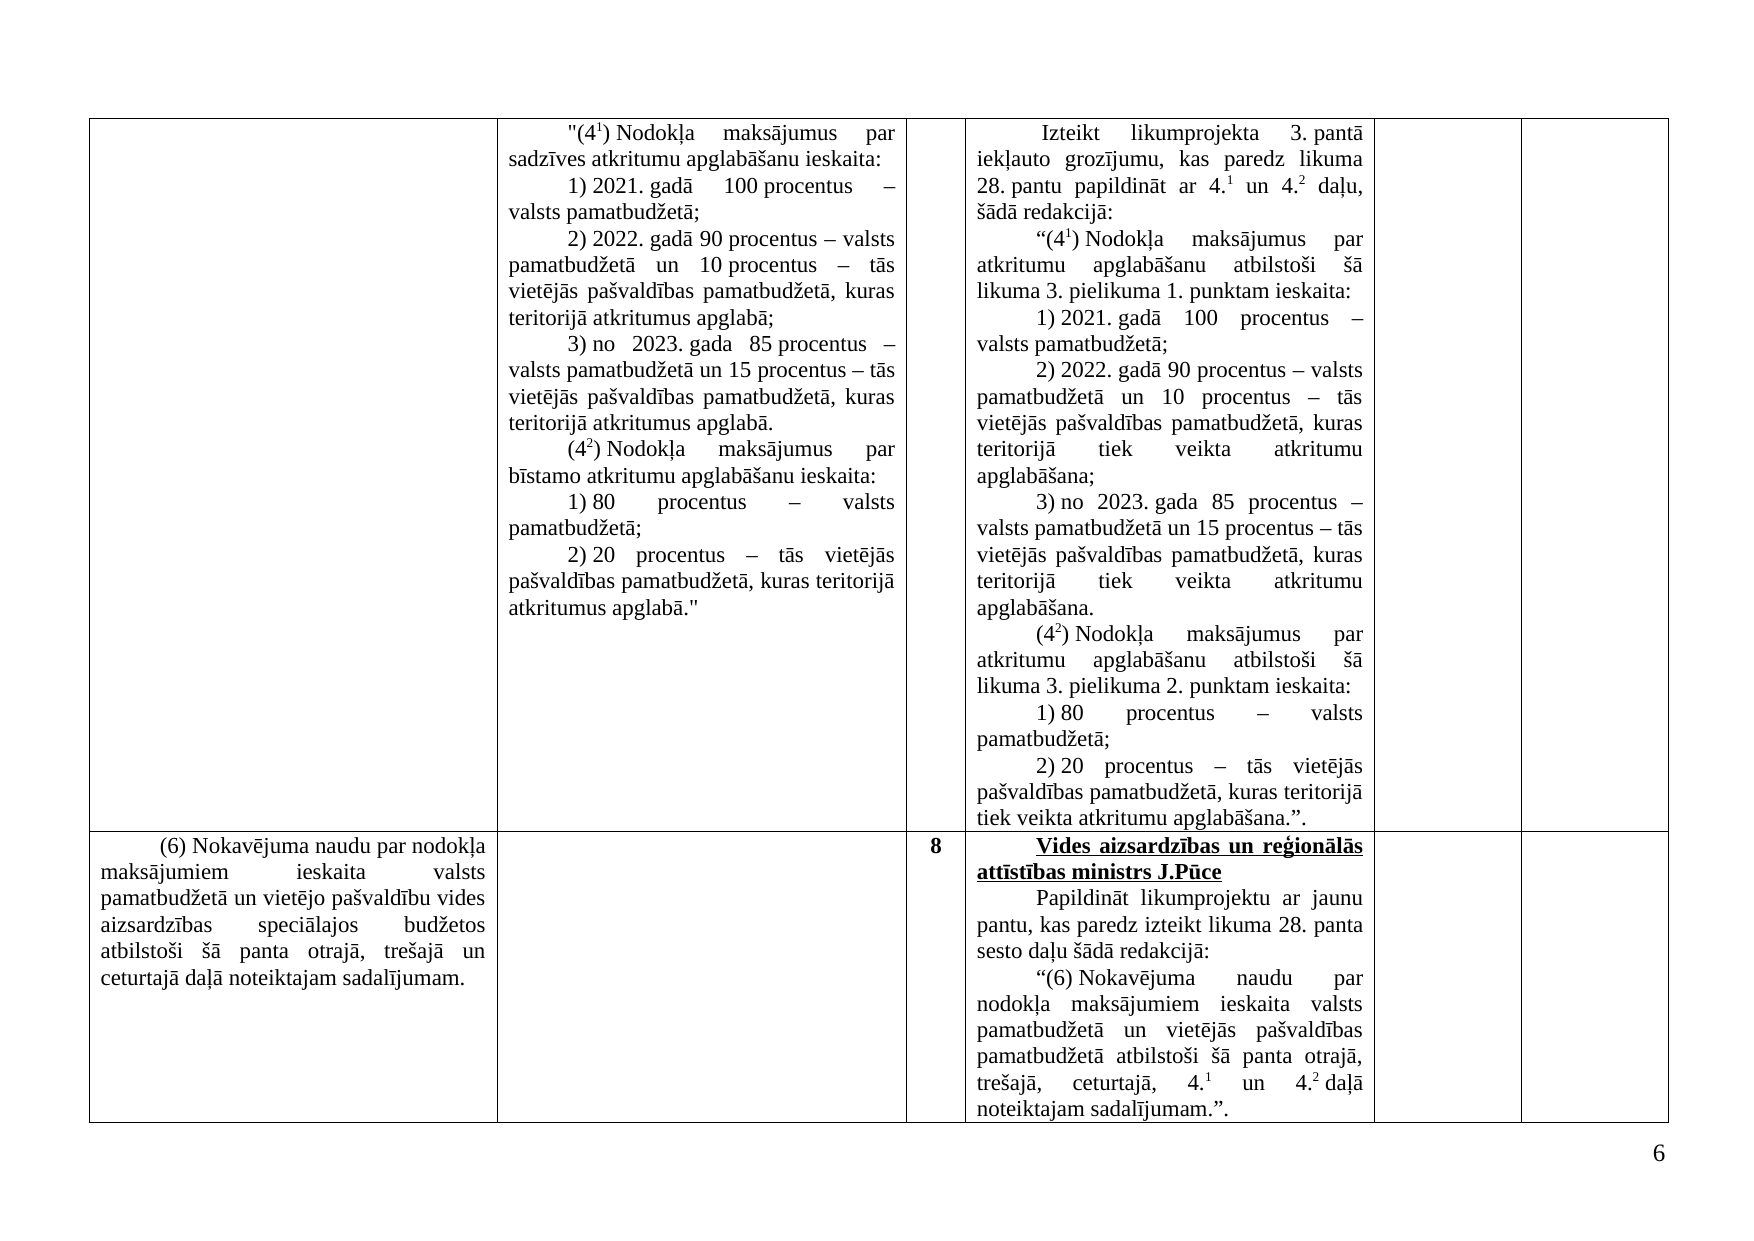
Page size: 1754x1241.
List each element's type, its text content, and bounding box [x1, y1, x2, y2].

table_cell Vides aizsardzības un reģionālās attīstības ministrs J.Pūce Papildināt likumprojektu ar jaunu pantu, kas paredz izteikt likuma 28. panta sesto daļu šādā redakcijā: “(6) Nokavējuma naudu par nodokļa maksājumiem ieskaita valsts pamatbudžetā un vietējās pašvaldības pamatbudžetā atbilstoši šā panta otrajā, trešajā, ceturtajā, 4.1 un 4.2 daļā noteiktajam sadalījumam.”. [966, 832, 1374, 1122]
table_cell [498, 832, 906, 1122]
table_cell 8 [907, 832, 965, 1122]
table_cell 7 [907, 119, 965, 831]
table_cell (6) Nokavējuma naudu par nodokļa maksājumiem ieskaita valsts pamatbudžetā un vietējo pašvaldību vides aizsardzības speciālajos budžetos atbilstoši šā panta otrajā, trešajā un ceturtajā daļā noteiktajam sadalījumam. [90, 832, 497, 1122]
table_cell [90, 119, 497, 831]
table_cell [1375, 119, 1521, 831]
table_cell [498, 119, 906, 831]
table_cell [1522, 832, 1668, 1122]
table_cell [966, 119, 1374, 831]
table_cell [1522, 119, 1668, 831]
table_cell [1375, 832, 1521, 1122]
